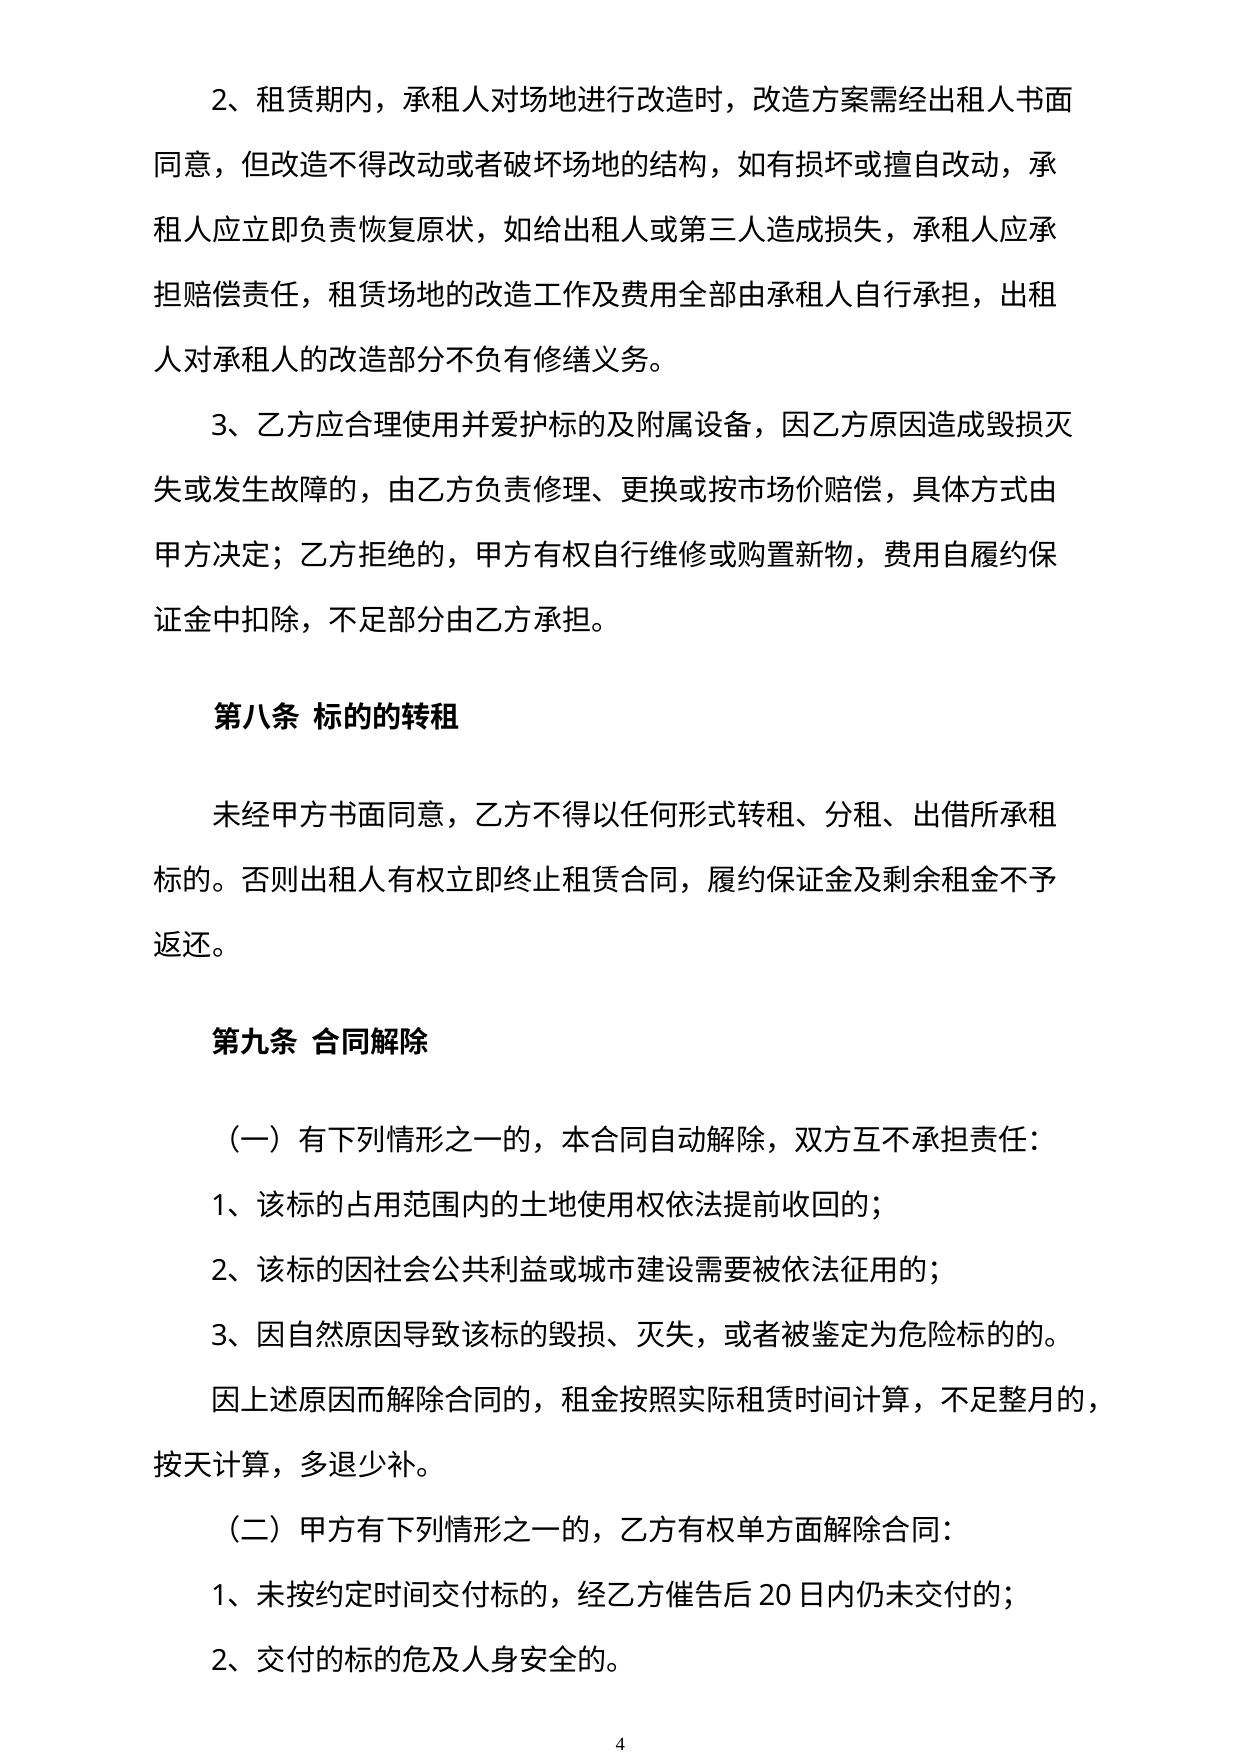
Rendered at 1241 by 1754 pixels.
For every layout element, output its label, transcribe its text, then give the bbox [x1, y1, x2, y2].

text 第八条 标的的转租 [153, 682, 1087, 747]
text 2、租赁期内，承租人对场地进行改造时，改造方案需经出租人书面同意，但改造不得改动或者破坏场地的结构，如有损坏或擅自改动，承租人应立即负责恢复原状，如给出租人或第三人造成损失，承租人应承担赔偿责任，租赁场地的改造工作及费用全部由承租人自行承担，出租人对承租人的改造部分不负有修缮义务。 [154, 65, 1087, 390]
text 2、该标的因社会公共利益或城市建设需要被依法征用的； [154, 1235, 1087, 1300]
text 因上述原因而解除合同的，租金按照实际租赁时间计算，不足整月的，按天计算，多退少补。 [154, 1365, 1087, 1495]
text 3、乙方应合理使用并爱护标的及附属设备，因乙方原因造成毁损灭失或发生故障的，由乙方负责修理、更换或按市场价赔偿，具体方式由甲方决定；乙方拒绝的，甲方有权自行维修或购置新物，费用自履约保证金中扣除，不足部分由乙方承担。 [154, 390, 1087, 650]
text 未经甲方书面同意，乙方不得以任何形式转租、分租、出借所承租标的。否则出租人有权立即终止租赁合同，履约保证金及剩余租金不予返还。 [153, 780, 1087, 975]
text 2、交付的标的危及人身安全的。 [154, 1625, 1087, 1690]
text 1、未按约定时间交付标的，经乙方催告后20日内仍未交付的； [154, 1560, 1087, 1625]
text 第九条 合同解除 [154, 1007, 1087, 1072]
text 1、该标的占用范围内的土地使用权依法提前收回的； [154, 1170, 1087, 1235]
text （一）有下列情形之一的，本合同自动解除，双方互不承担责任： [154, 1105, 1087, 1170]
text （二）甲方有下列情形之一的，乙方有权单方面解除合同： [154, 1495, 1087, 1560]
text 3、因自然原因导致该标的毁损、灭失，或者被鉴定为危险标的的。 [154, 1300, 1087, 1365]
